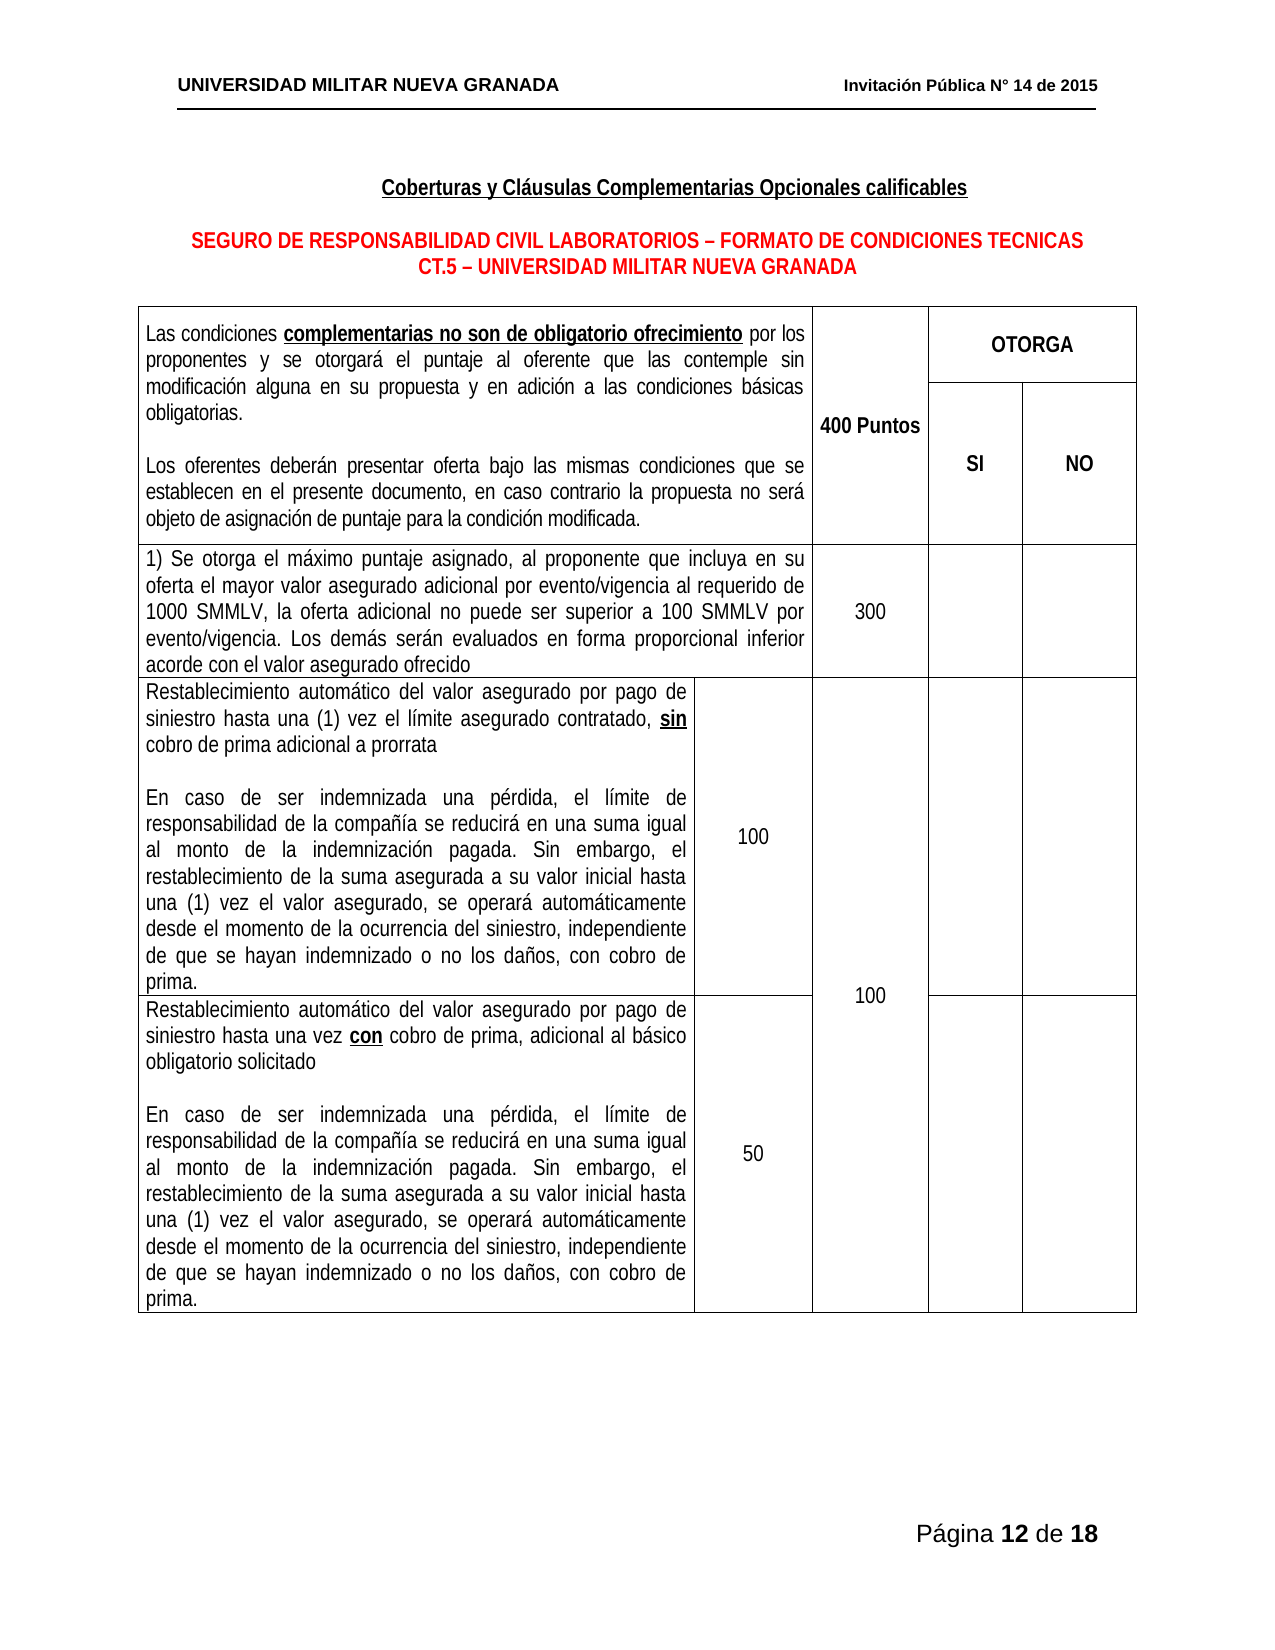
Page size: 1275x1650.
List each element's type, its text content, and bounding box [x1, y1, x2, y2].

table_cell 300 [813, 545, 928, 677]
table_cell 100 [695, 678, 812, 994]
text SEGURO DE RESPONSABILIDAD CIVIL LABORATORIOS – FORMATO DE CONDICIONES TECNICAS CT.5 – UNIVERSIDAD MILITAR NUEVA GRANADA [177, 227, 1098, 279]
table_cell 100 [813, 678, 928, 1312]
table_header Las condiciones complementarias no son de obligatorio ofrecimiento por los proponentes y se otorgará el puntaje al oferente que las contemple sin modificación alguna en su propuesta y en adición a las condiciones básicas obligatorias. Los oferentes deberán presentar oferta bajo las mismas condiciones que se establecen en el presente documento, en caso contrario la propuesta no será objeto de asignación de puntaje para la condición modificada. [139, 307, 812, 544]
table_cell [929, 678, 1022, 994]
table_header OTORGA [929, 307, 1136, 382]
table_cell NO [1023, 383, 1136, 544]
table_cell Restablecimiento automático del valor asegurado por pago de siniestro hasta una vez con cobro de prima, adicional al básico obligatorio solicitado En caso de ser indemnizada una pérdida, el límite de responsabilidad de la compañía se reducirá en una suma igual al monto de la indemnización pagada. Sin embargo, el restablecimiento de la suma asegurada a su valor inicial hasta una (1) vez el valor asegurado, se operará automáticamente desde el momento de la ocurrencia del siniestro, independiente de que se hayan indemnizado o no los daños, con cobro de prima. [139, 996, 694, 1312]
table_cell 50 [695, 996, 812, 1312]
table_header 400 Puntos [813, 307, 928, 544]
table_cell [929, 545, 1022, 677]
table_cell [1023, 996, 1136, 1312]
table_cell SI [929, 383, 1022, 544]
table_cell [1023, 678, 1136, 994]
table_cell [1023, 545, 1136, 677]
table_cell [929, 996, 1022, 1312]
table_cell 1) Se otorga el máximo puntaje asignado, al proponente que incluya en su oferta el mayor valor asegurado adicional por evento/vigencia al requerido de 1000 SMMLV, la oferta adicional no puede ser superior a 100 SMMLV por evento/vigencia. Los demás serán evaluados en forma proporcional inferior acorde con el valor asegurado ofrecido [139, 545, 812, 677]
table_cell Restablecimiento automático del valor asegurado por pago de siniestro hasta una (1) vez el límite asegurado contratado, sin cobro de prima adicional a prorrata En caso de ser indemnizada una pérdida, el límite de responsabilidad de la compañía se reducirá en una suma igual al monto de la indemnización pagada. Sin embargo, el restablecimiento de la suma asegurada a su valor inicial hasta una (1) vez el valor asegurado, se operará automáticamente desde el momento de la ocurrencia del siniestro, independiente de que se hayan indemnizado o no los daños, con cobro de prima. [139, 678, 694, 994]
text Coberturas y Cláusulas Complementarias Opcionales calificables [251, 174, 1098, 200]
